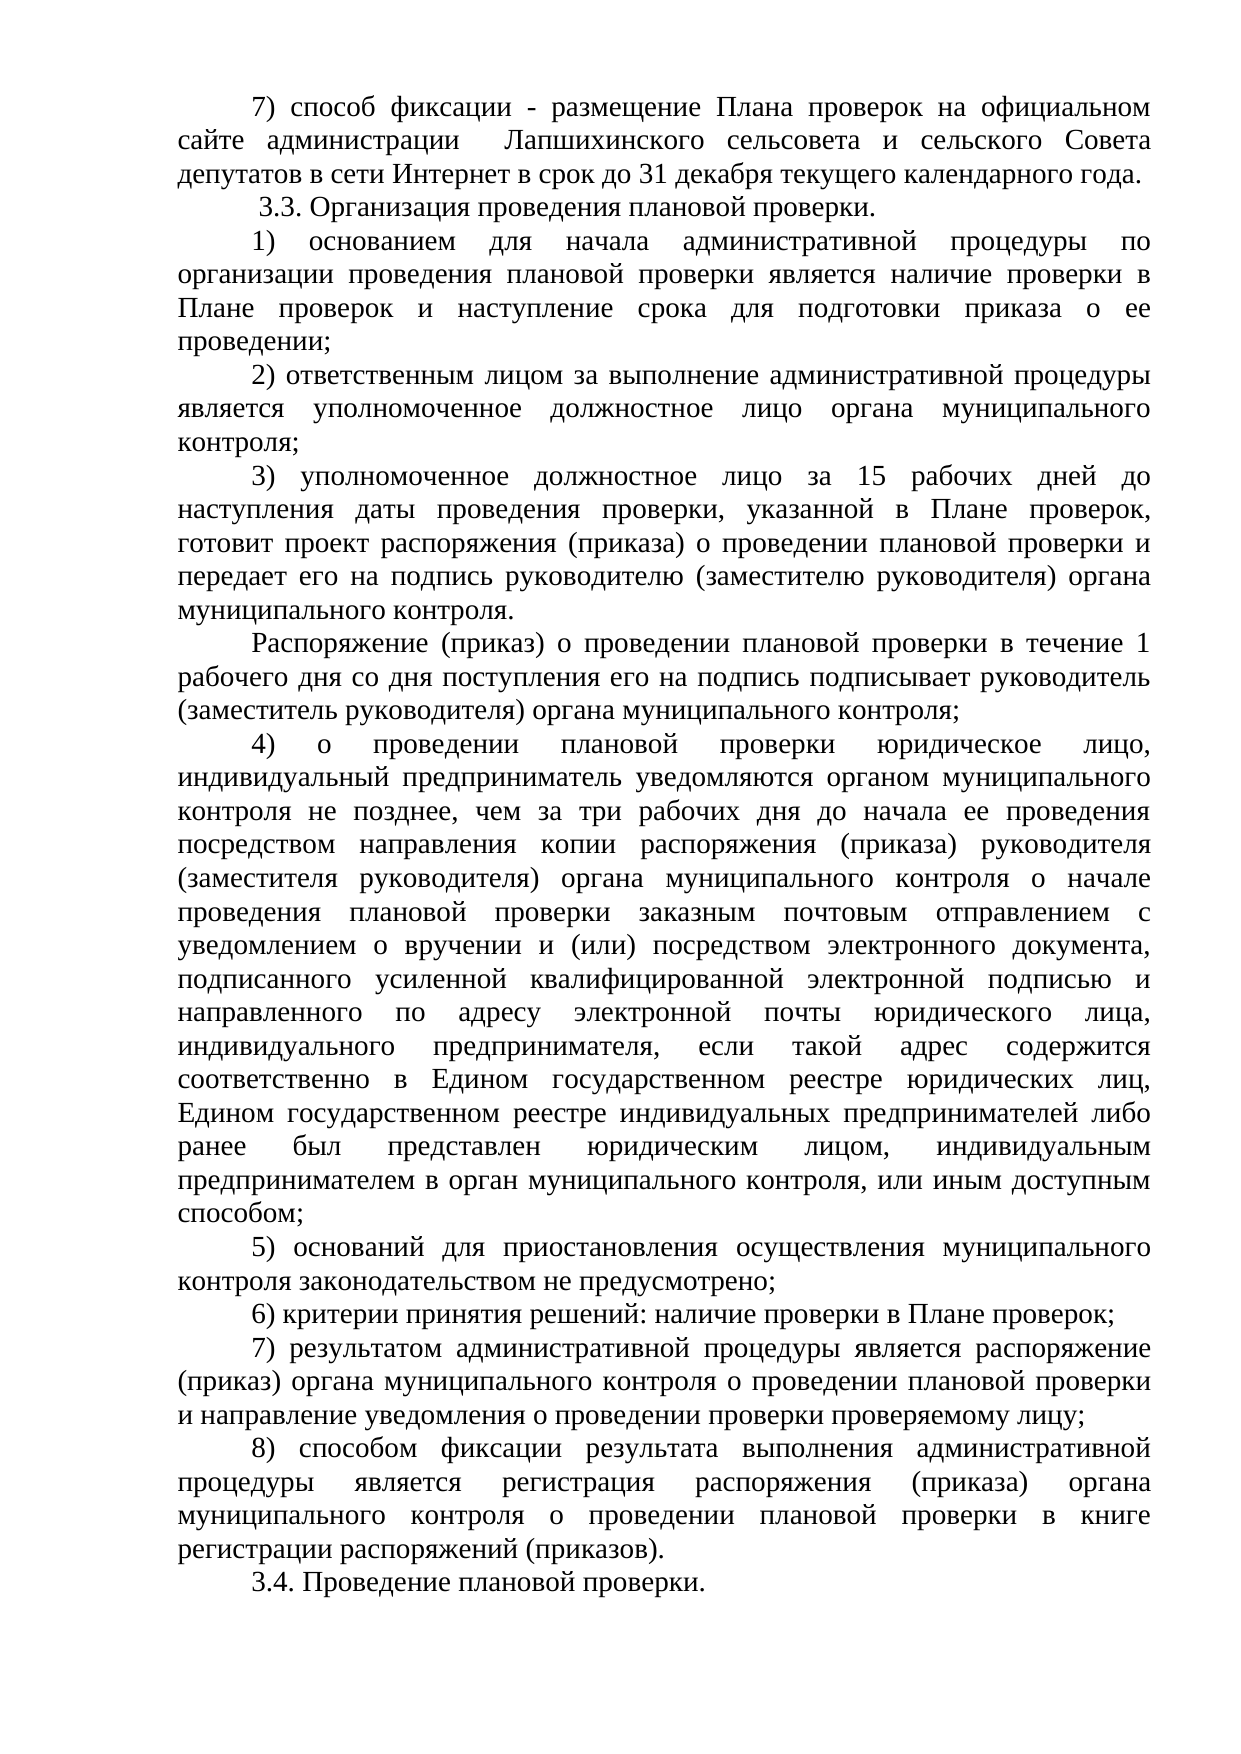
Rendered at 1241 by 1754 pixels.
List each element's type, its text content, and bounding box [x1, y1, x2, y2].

text 6) критерии принятия решений: наличие проверки в Плане проверок; [177, 1296, 1152, 1330]
text 8) способом фиксации результата выполнения административной процедуры является регистрация распоряжения (приказа) органа муниципального контроля о проведении плановой проверки в книге регистрации распоряжений (приказов). [177, 1430, 1152, 1564]
text 3.4. Проведение плановой проверки. [177, 1564, 1152, 1598]
text 7) результатом административной процедуры является распоряжение (приказ) органа муниципального контроля о проведении плановой проверки и направление уведомления о проведении проверки проверяемому лицу; [177, 1330, 1152, 1430]
text 2) ответственным лицом за выполнение административной процедуры является уполномоченное должностное лицо органа муниципального контроля; [177, 357, 1152, 458]
text 1) основанием для начала административной процедуры по организации проведения плановой проверки является наличие проверки в Плане проверок и наступление срока для подготовки приказа о ее проведении; [177, 223, 1152, 357]
text 3) уполномоченное должностное лицо за 15 рабочих дней до наступления даты проведения проверки, указанной в Плане проверок, готовит проект распоряжения (приказа) о проведении плановой проверки и передает его на подпись руководителю (заместителю руководителя) органа муниципального контроля. [177, 458, 1152, 625]
text 7) способ фиксации - размещение Плана проверок на официальном сайте администрации Лапшихинского сельсовета и сельского Совета депутатов в сети Интернет в срок до 31 декабря текущего календарного года. [177, 89, 1152, 189]
text 5) оснований для приостановления осуществления муниципального контроля законодательством не предусмотрено; [177, 1229, 1152, 1296]
text 4) о проведении плановой проверки юридическое лицо, индивидуальный предприниматель уведомляются органом муниципального контроля не позднее, чем за три рабочих дня до начала ее проведения посредством направления копии распоряжения (приказа) руководителя (заместителя руководителя) органа муниципального контроля о начале проведения плановой проверки заказным почтовым отправлением с уведомлением о вручении и (или) посредством электронного документа, подписанного усиленной квалифицированной электронной подписью и направленного по адресу электронной почты юридического лица, индивидуального предпринимателя, если такой адрес содержится соответственно в Едином государственном реестре юридических лиц, Едином государственном реестре индивидуальных предпринимателей либо ранее был представлен юридическим лицом, индивидуальным предпринимателем в орган муниципального контроля, или иным доступным способом; [177, 726, 1152, 1229]
text 3.3. Организация проведения плановой проверки. [177, 189, 1152, 223]
text Распоряжение (приказ) о проведении плановой проверки в течение 1 рабочего дня со дня поступления его на подпись подписывает руководитель (заместитель руководителя) органа муниципального контроля; [177, 625, 1152, 726]
